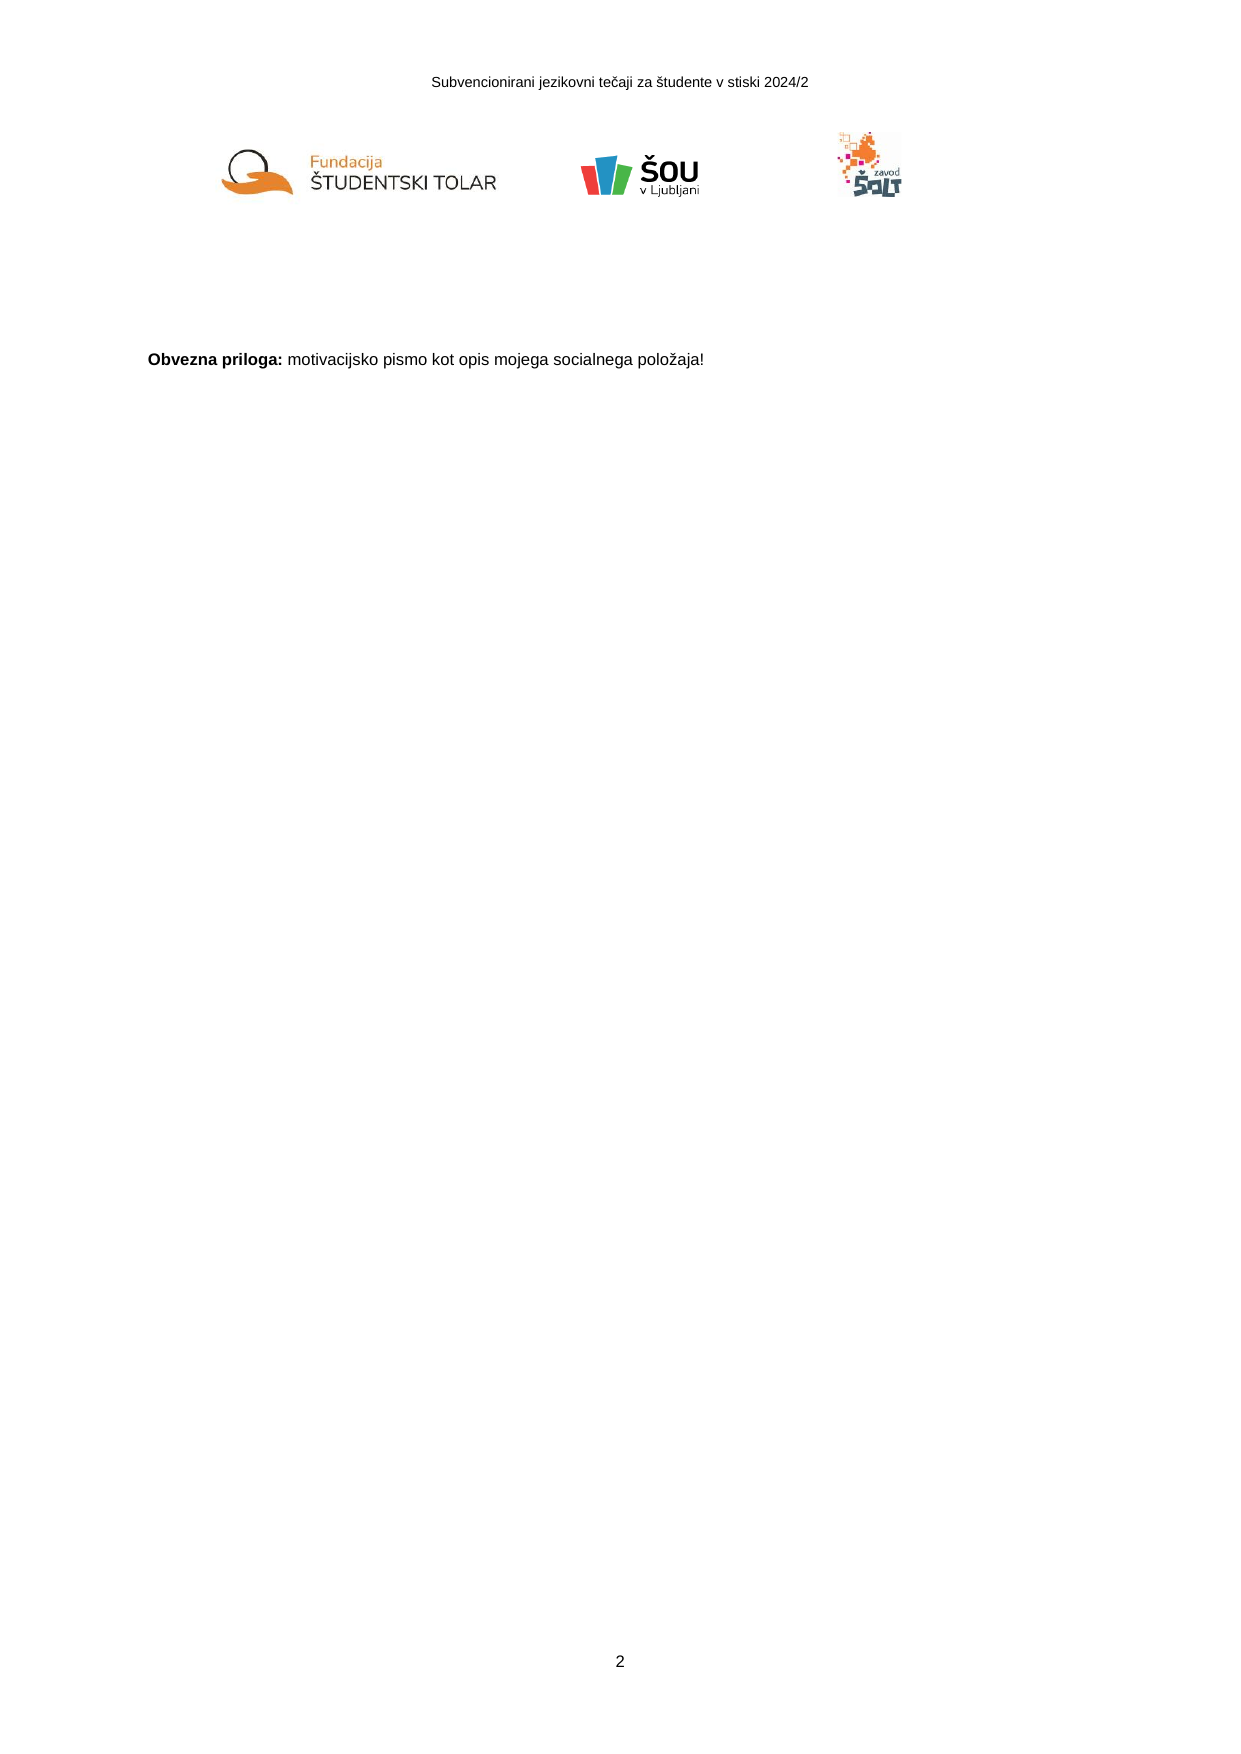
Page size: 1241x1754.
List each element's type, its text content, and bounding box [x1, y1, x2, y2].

picture [543, 147, 738, 204]
text Obvezna priloga: motivacijsko pismo kot opis mojega socialnega položaja! [148, 350, 1093, 369]
picture [203, 131, 513, 213]
picture [837, 132, 902, 197]
